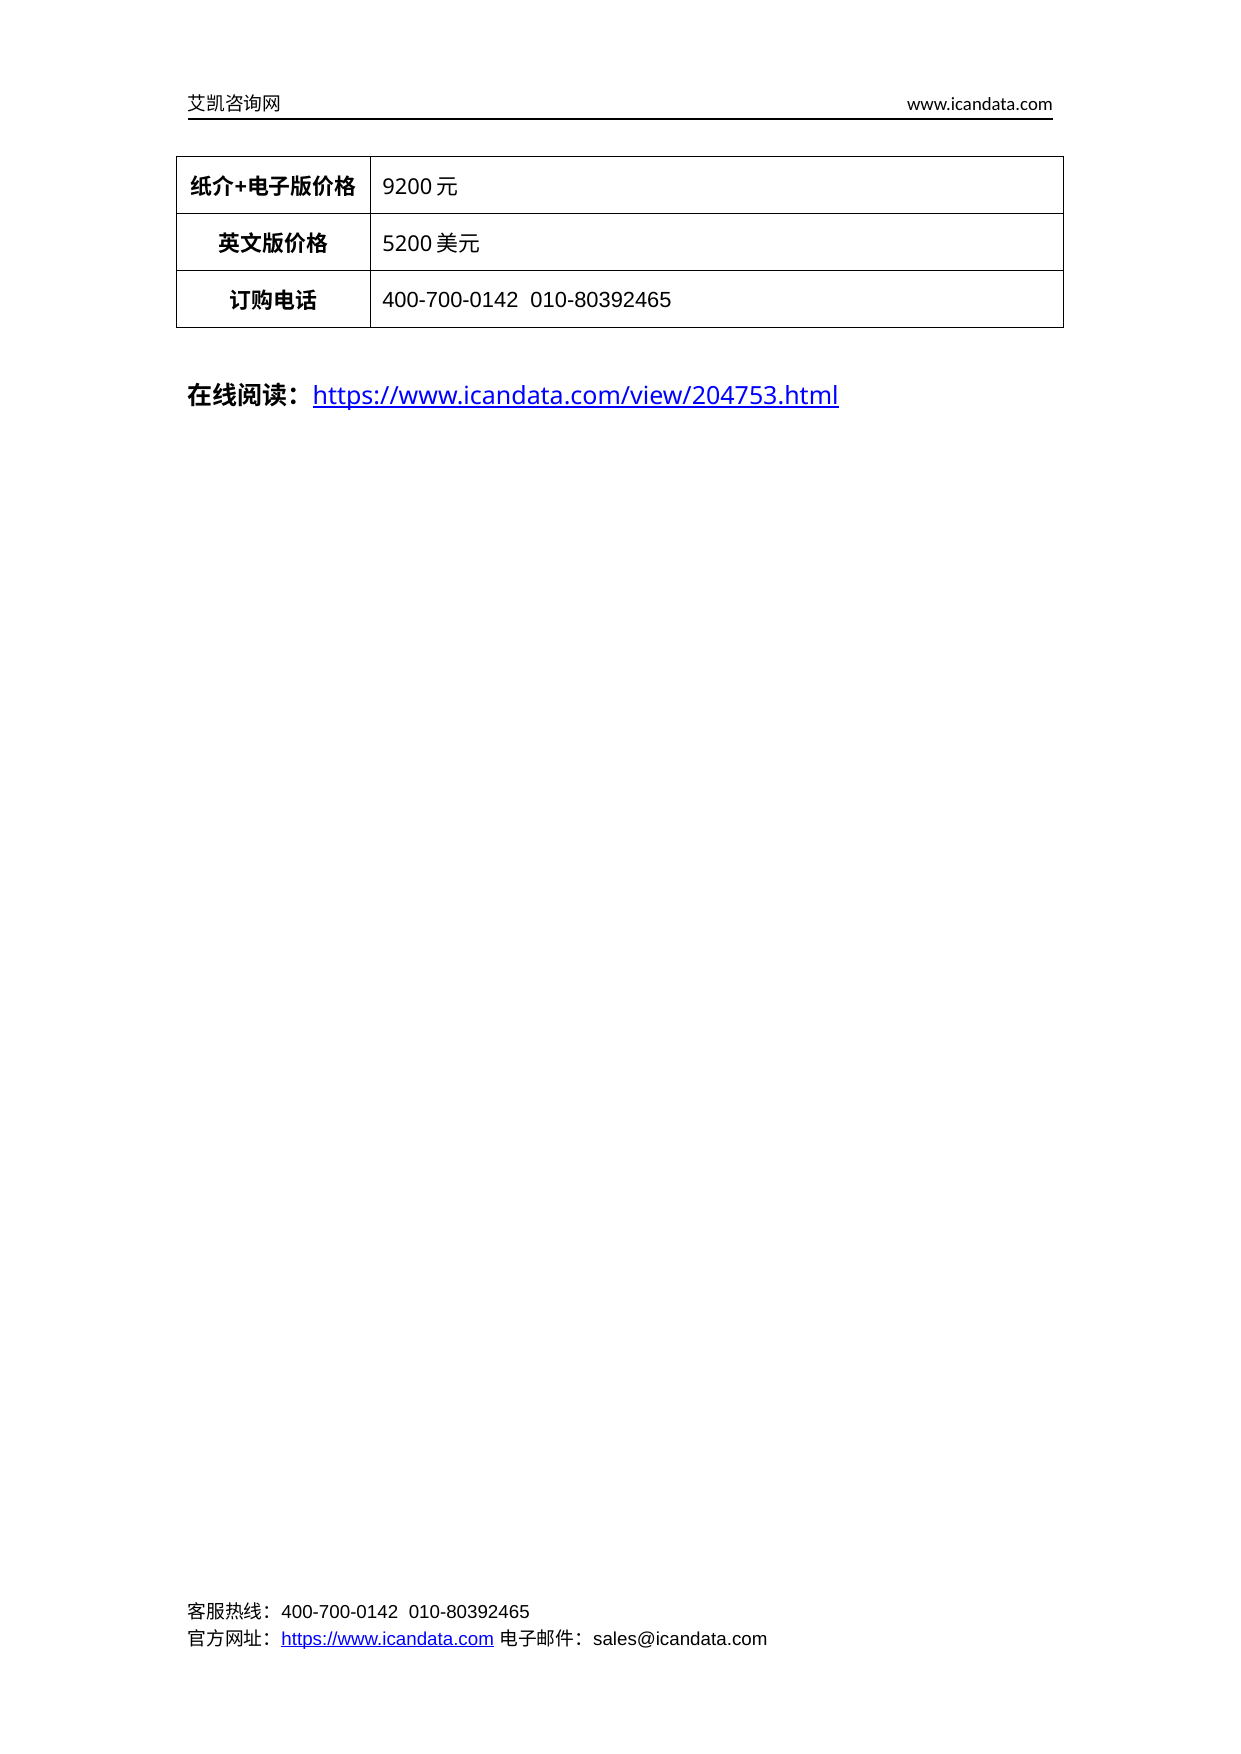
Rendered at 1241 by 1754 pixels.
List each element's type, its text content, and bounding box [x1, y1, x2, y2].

table_cell 9200元 [371, 157, 1063, 213]
table_cell 英文版价格 [177, 214, 370, 270]
table_cell 订购电话 [177, 271, 370, 327]
table_cell 400-700-0142 010-80392465 [371, 271, 1063, 327]
text 在线阅读：https://www.icandata.com/view/204753.html [187, 361, 1053, 426]
table_cell 5200美元 [371, 214, 1063, 270]
table_cell 纸介+电子版价格 [177, 157, 370, 213]
